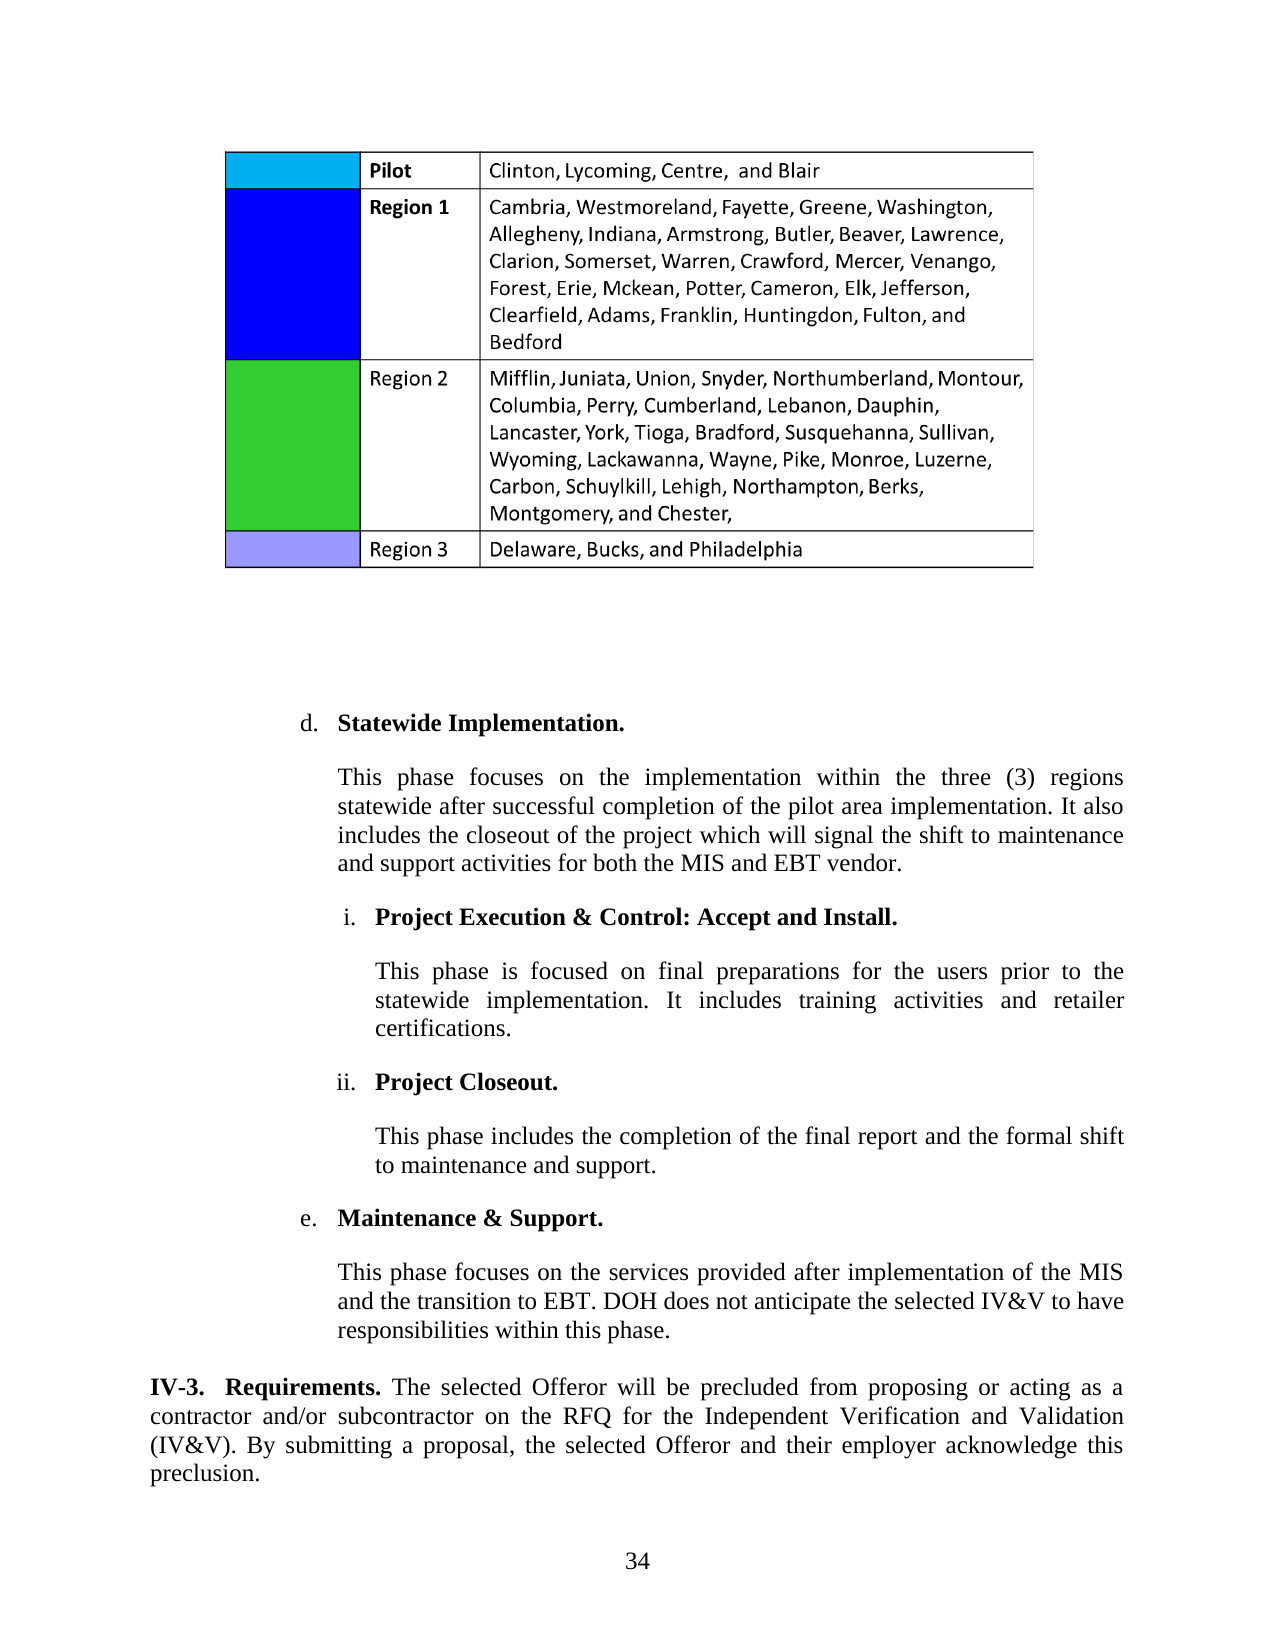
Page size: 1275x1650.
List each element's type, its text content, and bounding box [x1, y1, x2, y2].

text This phase is focused on final preparations for the users prior to the statewide implementation. It includes training activities and retailer certifications. [375, 956, 1125, 1042]
list Project Execution & Control: Accept and Install. [356, 902, 1125, 931]
list Project Closeout. [356, 1067, 1125, 1096]
list Statewide Implementation. [300, 708, 1125, 737]
text This phase focuses on the implementation within the three (3) regions statewide after successful completion of the pilot area implementation. It also includes the closeout of the project which will signal the shift to maintenance and support activities for both the MIS and EBT vendor. [337, 762, 1125, 877]
text This phase includes the completion of the final report and the formal shift to maintenance and support. [375, 1121, 1125, 1178]
text This phase focuses on the services provided after implementation of the MIS and the transition to EBT. DOH does not anticipate the selected IV&V to have responsibilities within this phase. [337, 1257, 1125, 1343]
list Maintenance & Support. [300, 1203, 1125, 1232]
picture [225, 150, 1034, 576]
list Requirements. The selected Offeror will be precluded from proposing or acting as a contractor and/or subcontractor on the RFQ for the Independent Verification and Validation (IV&V). By submitting a proposal, the selected Offeror and their employer acknowledge this preclusion. [150, 1372, 1125, 1487]
